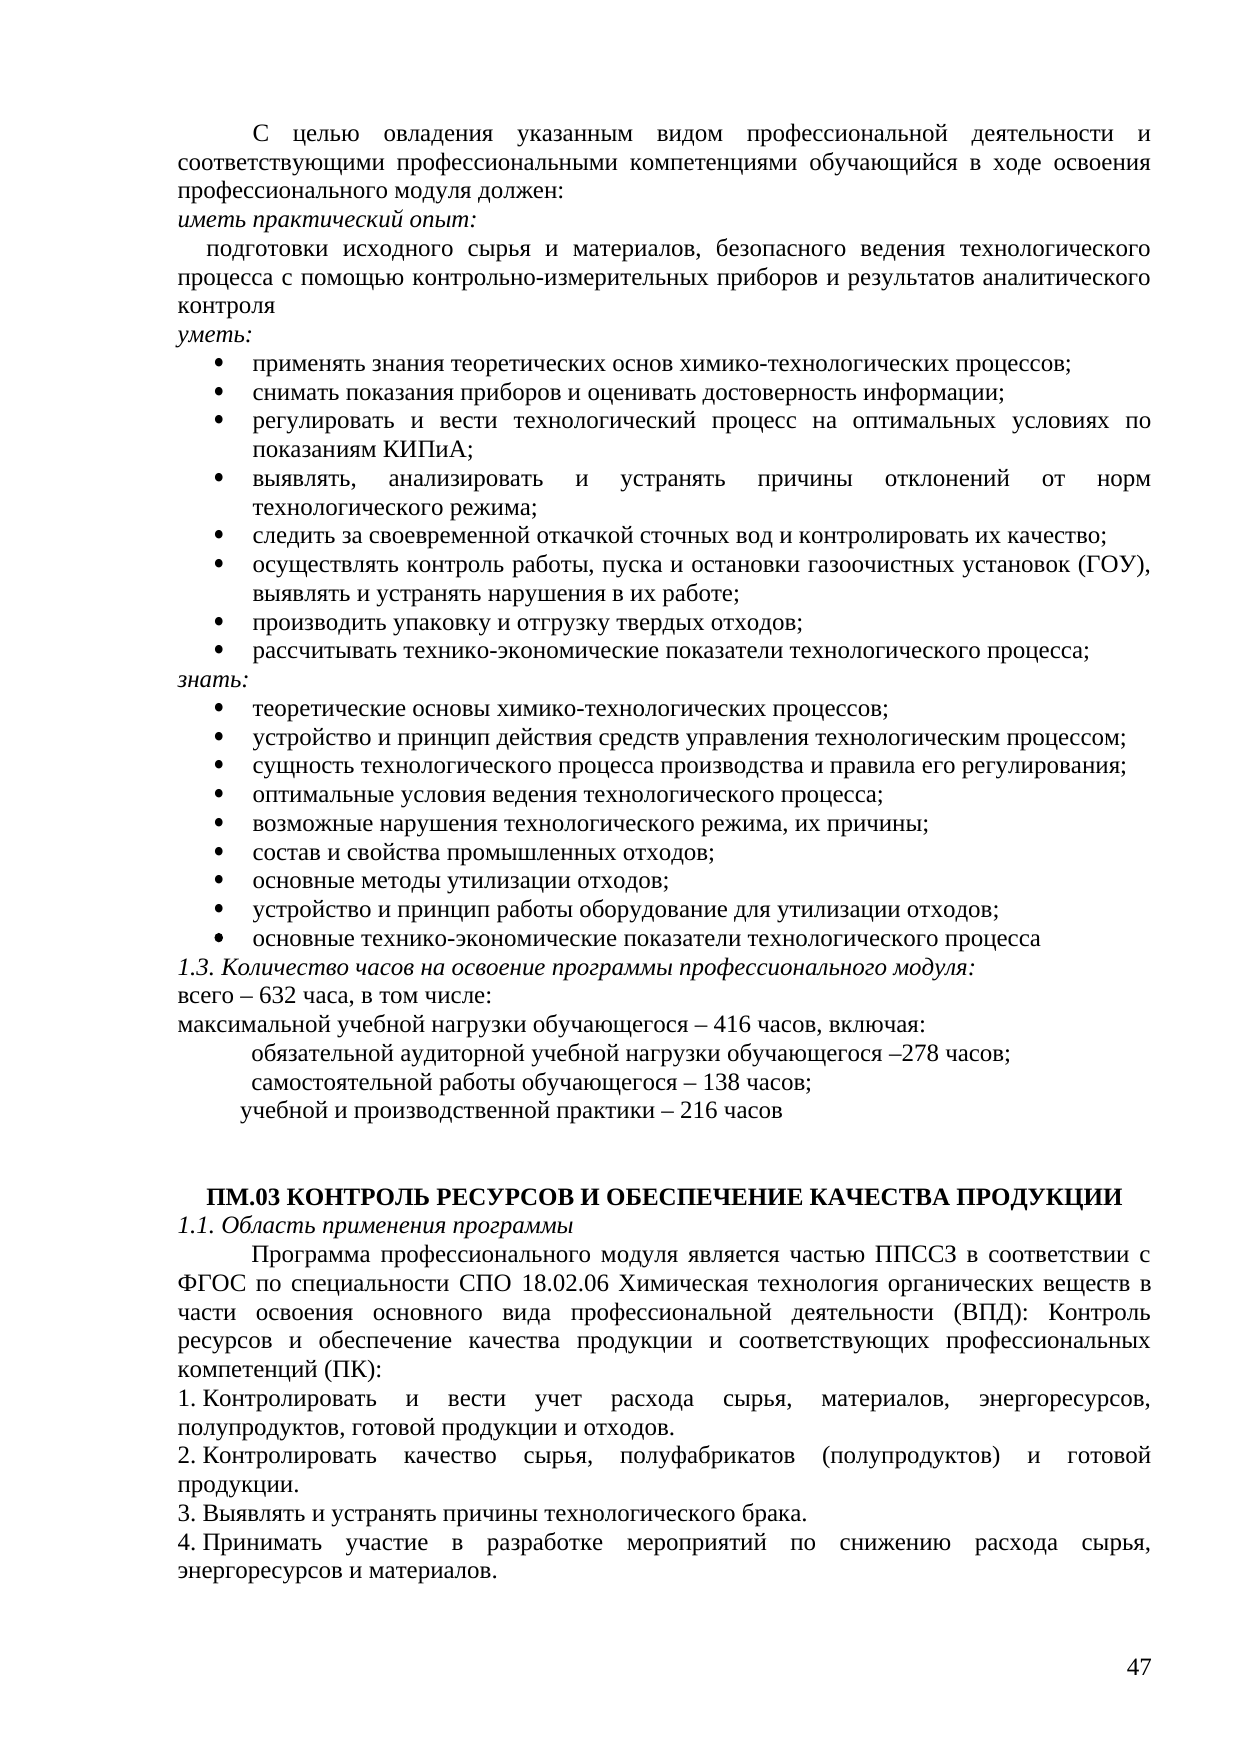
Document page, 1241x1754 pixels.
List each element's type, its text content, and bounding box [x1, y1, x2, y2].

list следить за своевременной откачкой сточных вод и контролировать их качество; [215, 521, 1152, 549]
list выявлять, анализировать и устранять причины отклонений от норм технологического режима; [215, 463, 1152, 521]
text ПМ.03 Контроль ресурсов и обеспечение качества продукции [177, 1182, 1152, 1211]
list осуществлять контроль работы, пуска и остановки газоочистных установок (ГОУ), выявлять и устранять нарушения в их работе; [215, 549, 1152, 607]
text 1.1. Область применения программы [177, 1211, 1171, 1239]
list устройство и принцип работы оборудование для утилизации отходов; [215, 894, 1152, 923]
list основные технико-экономические показатели технологического процесса [215, 923, 1152, 952]
text всего – 632 часа, в том числе: [177, 981, 1152, 1009]
text знать: [177, 664, 1152, 693]
list основные методы утилизации отходов; [215, 866, 1152, 894]
list производить упаковку и отгрузку твердых отходов; [215, 607, 1152, 636]
list регулировать и вести технологический процесс на оптимальных условиях по показаниям КИПиА; [215, 406, 1152, 463]
text максимальной учебной нагрузки обучающегося – 416 часов, включая: [177, 1009, 1152, 1038]
list 4. Принимать участие в разработке мероприятий по снижению расхода сырья, энергоресурсов и материалов. [177, 1527, 1152, 1584]
list состав и свойства промышленных отходов; [215, 837, 1152, 866]
list 2. Контролировать качество сырья, полуфабрикатов (полупродуктов) и готовой продукции. [177, 1441, 1152, 1498]
list снимать показания приборов и оценивать достоверность информации; [215, 377, 1152, 406]
text обязательной аудиторной учебной нагрузки обучающегося –278 часов; [251, 1038, 1152, 1067]
text уметь: [177, 319, 1152, 348]
text иметь практический опыт: [177, 204, 1152, 233]
list сущность технологического процесса производства и правила его регулирования; [215, 751, 1152, 779]
list оптимальные условия ведения технологического процесса; [215, 779, 1152, 808]
list 1. Контролировать и вести учет расхода сырья, материалов, энергоресурсов, полупродуктов, готовой продукции и отходов. [177, 1383, 1152, 1441]
list теоретические основы химико-технологических процессов; [215, 693, 1152, 722]
text учебной и производственной практики – 216 часов [177, 1096, 1152, 1124]
text Программа профессионального модуля является частью ППССЗ в соответствии с ФГОС по специальности СПО 18.02.06 Химическая технология органических веществ в части освоения основного вида профессиональной деятельности (ВПД): Контроль ресурсов и обеспечение качества продукции и соответствующих профессиональных компетенций (ПК): [177, 1239, 1152, 1383]
text 1.3. Количество часов на освоение программы профессионального модуля: [177, 952, 1152, 981]
list рассчитывать технико-экономические показатели технологического процесса; [215, 636, 1152, 664]
text самостоятельной работы обучающегося – 138 часов; [251, 1067, 1152, 1096]
text С целью овладения указанным видом профессиональной деятельности и соответствующими профессиональными компетенциями обучающийся в ходе освоения профессионального модуля должен: [177, 118, 1152, 204]
list 3. Выявлять и устранять причины технологического брака. [177, 1498, 1152, 1527]
list устройство и принцип действия средств управления технологическим процессом; [215, 722, 1152, 751]
text подготовки исходного сырья и материалов, безопасного ведения технологического процесса с помощью контрольно-измерительных приборов и результатов аналитического контроля [177, 233, 1152, 319]
list возможные нарушения технологического режима, их причины; [215, 808, 1152, 837]
list применять знания теоретических основ химико-технологических процессов; [215, 348, 1152, 377]
